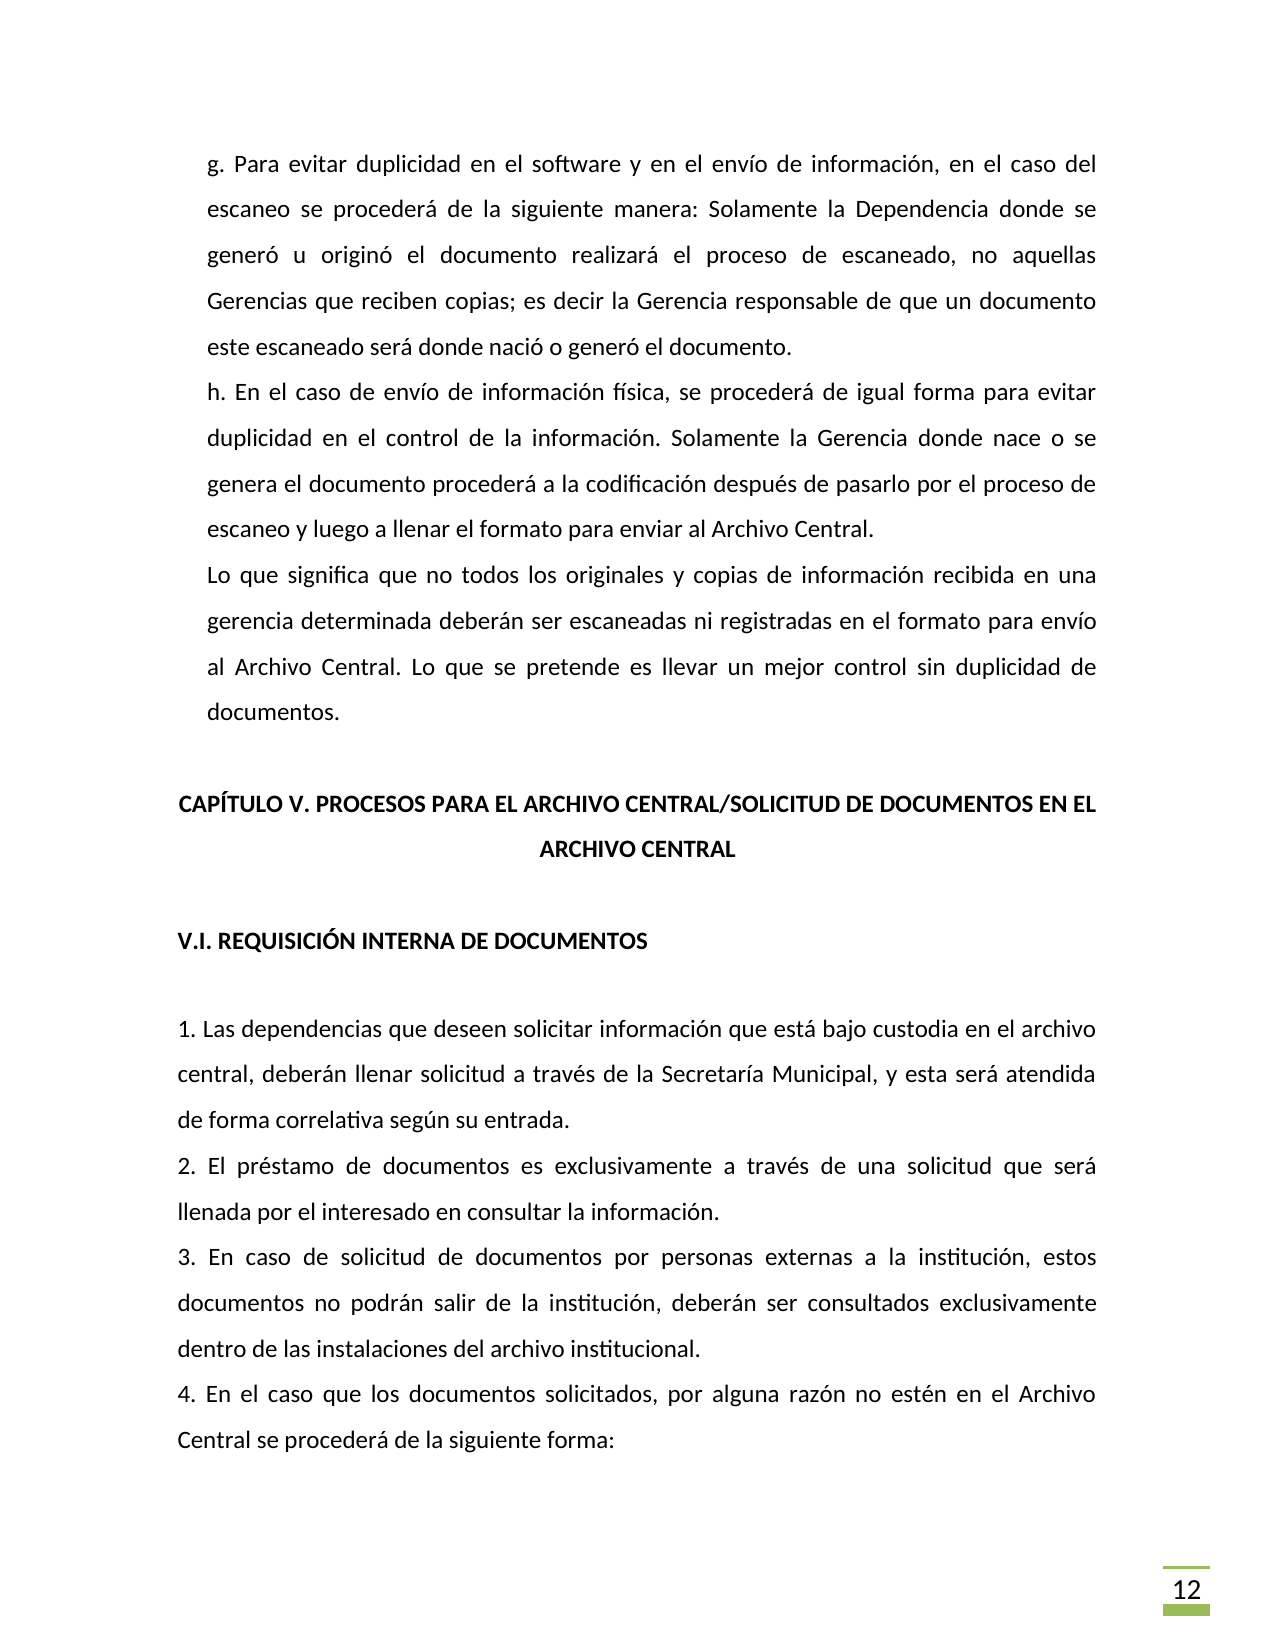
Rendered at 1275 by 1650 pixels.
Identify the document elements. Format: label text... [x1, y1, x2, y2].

subtitle V.I. REQUISICIÓN INTERNA DE DOCUMENTOS [177, 925, 1098, 956]
text 1. Las dependencias que deseen solicitar información que está bajo custodia en el archivo central, deberán llenar solicitud a través de la Secretaría Municipal, y esta será atendida de forma correlativa según su entrada. [177, 1013, 1098, 1135]
text 2. El préstamo de documentos es exclusivamente a través de una solicitud que será llenada por el interesado en consultar la información. [177, 1150, 1098, 1226]
text h. En el caso de envío de información física, se procederá de igual forma para evitar duplicidad en el control de la información. Solamente la Gerencia donde nace o se genera el documento procederá a la codificación después de pasarlo por el proceso de escaneo y luego a llenar el formato para enviar al Archivo Central. [207, 376, 1098, 544]
text g. Para evitar duplicidad en el software y en el envío de información, en el caso del escaneo se procederá de la siguiente manera: Solamente la Dependencia donde se generó u originó el documento realizará el proceso de escaneado, no aquellas Gerencias que reciben copias; es decir la Gerencia responsable de que un documento este escaneado será donde nació o generó el documento. [207, 148, 1098, 361]
text 3. En caso de solicitud de documentos por personas externas a la institución, estos documentos no podrán salir de la institución, deberán ser consultados exclusivamente dentro de las instalaciones del archivo institucional. [177, 1241, 1098, 1363]
text Lo que significa que no todos los originales y copias de información recibida en una gerencia determinada deberán ser escaneadas ni registradas en el formato para envío al Archivo Central. Lo que se pretende es llevar un mejor control sin duplicidad de documentos. [207, 559, 1098, 727]
subtitle CAPÍTULO V. PROCESOS PARA EL ARCHIVO CENTRAL/SOLICITUD DE DOCUMENTOS EN EL ARCHIVO CENTRAL [177, 788, 1098, 864]
text 4. En el caso que los documentos solicitados, por alguna razón no estén en el Archivo Central se procederá de la siguiente forma: [177, 1379, 1098, 1455]
